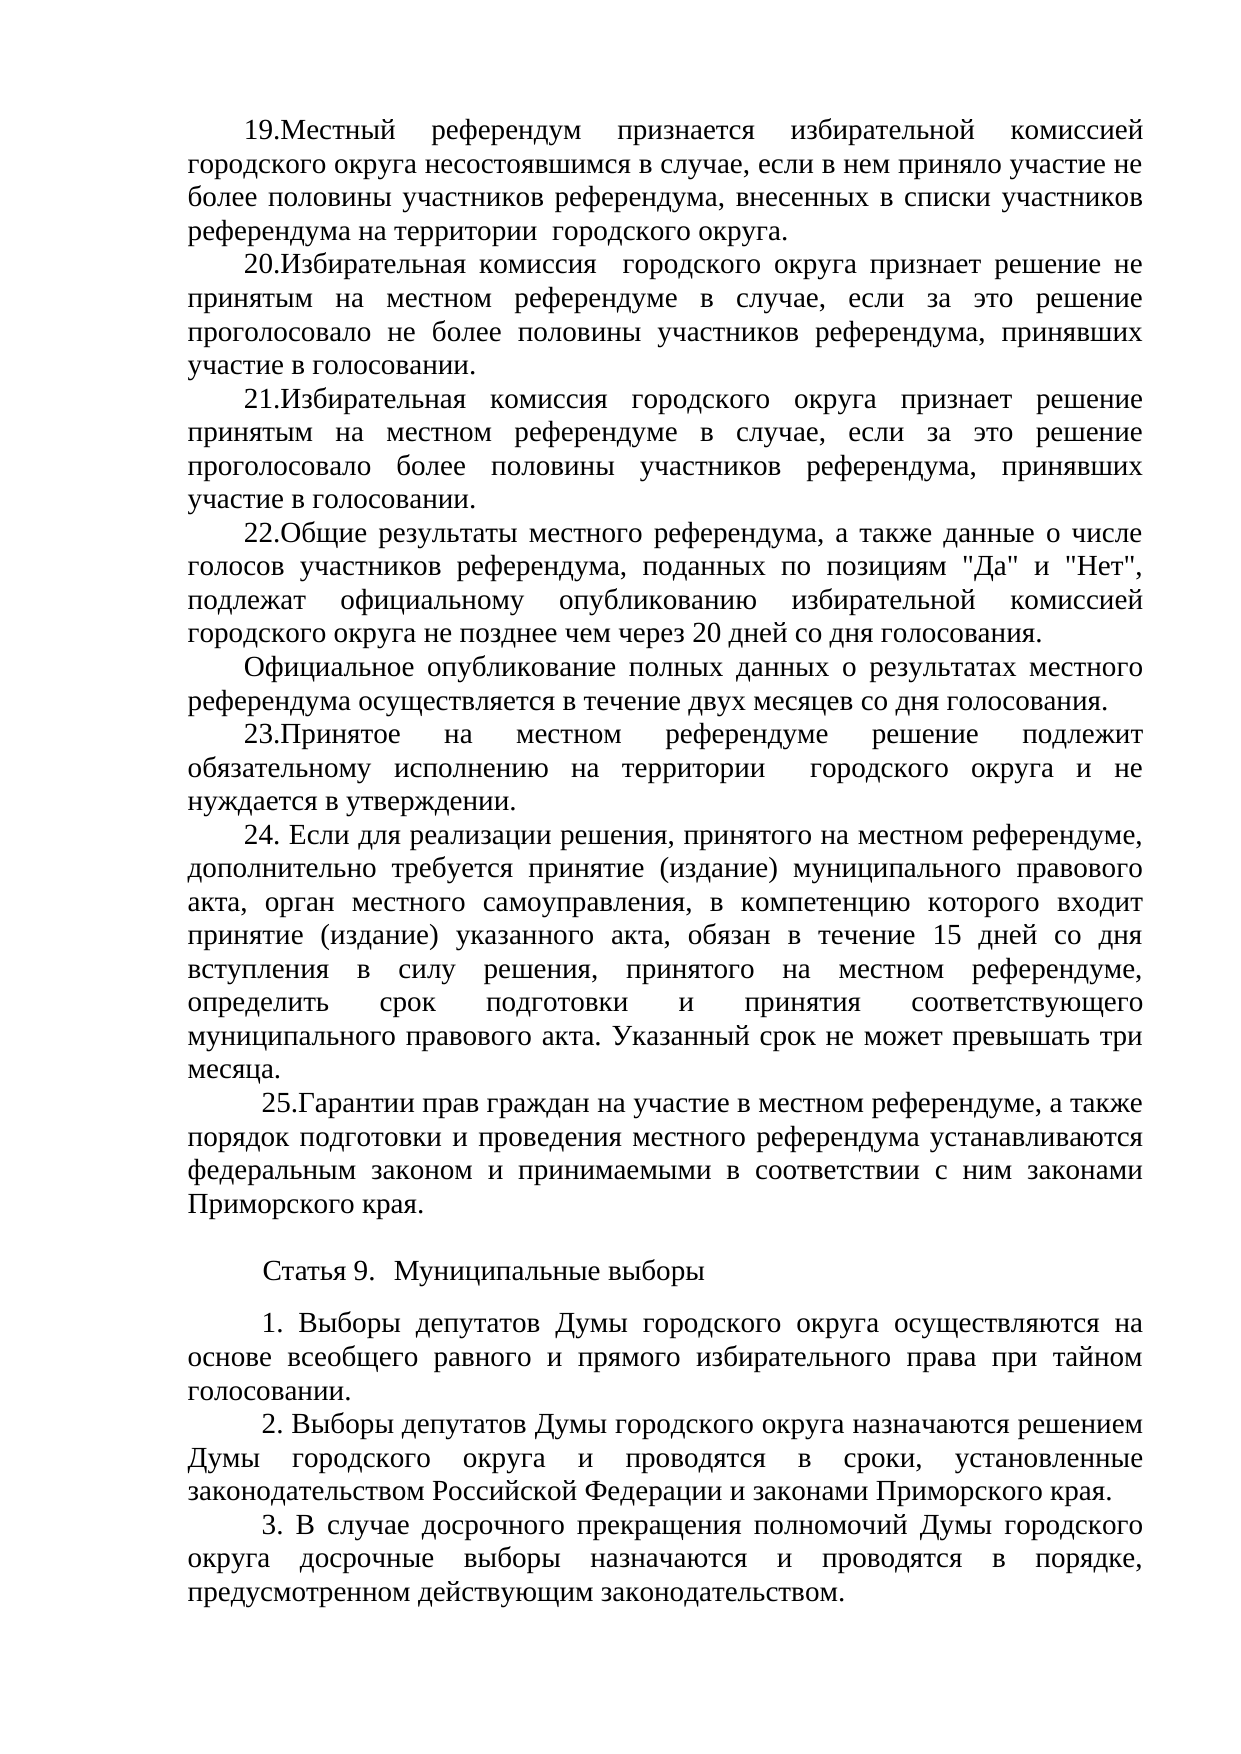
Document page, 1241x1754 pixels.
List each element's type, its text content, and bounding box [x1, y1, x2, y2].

text 2. Выборы депутатов Думы городского округа назначаются решением Думы городского округа и проводятся в сроки, установленные законодательством Российской Федерации и законами Приморского края. [187, 1406, 1144, 1507]
text 25.Гарантии прав граждан на участие в местном референдуме, а также порядок подготовки и проведения местного референдума устанавливаются федеральным законом и принимаемыми в соответствии с ним законами Приморского края. [187, 1085, 1144, 1219]
text 19.Местный референдум признается избирательной комиссией городского округа несостоявшимся в случае, если в нем приняло участие не более половины участников референдума, внесенных в списки участников референдума на территории городского округа. [187, 112, 1144, 247]
text 24. Если для реализации решения, принятого на местном референдуме, дополнительно требуется принятие (издание) муниципального правового акта, орган местного самоуправления, в компетенцию которого входит принятие (издание) указанного акта, обязан в течение 15 дней со дня вступления в силу решения, принятого на местном референдуме, определить срок подготовки и принятия соответствующего муниципального правового акта. Указанный срок не может превышать три месяца. [187, 817, 1144, 1085]
text 23.Принятое на местном референдуме решение подлежит обязательному исполнению на территории городского округа и не нуждается в утверждении. [187, 716, 1144, 817]
text 22.Общие результаты местного референдума, а также данные о числе голосов участников референдума, поданных по позициям "Да" и "Нет", подлежат официальному опубликованию избирательной комиссией городского округа не позднее чем через 20 дней со дня голосования. [187, 515, 1144, 649]
text 3. В случае досрочного прекращения полномочий Думы городского округа досрочные выборы назначаются и проводятся в порядке, предусмотренном действующим законодательством. [187, 1507, 1144, 1607]
text 20.Избирательная комиссия городского округа признает решение не принятым на местном референдуме в случае, если за это решение проголосовало не более половины участников референдума, принявших участие в голосовании. [187, 247, 1144, 381]
text Официальное опубликование полных данных о результатах местного референдума осуществляется в течение двух месяцев со дня голосования. [187, 649, 1144, 716]
text 1. Выборы депутатов Думы городского округа осуществляются на основе всеобщего равного и прямого избирательного права при тайном голосовании. [187, 1306, 1144, 1406]
subtitle Статья 9. Муниципальные выборы [262, 1253, 1144, 1286]
text 21.Избирательная комиссия городского округа признает решение принятым на местном референдуме в случае, если за это решение проголосовало более половины участников референдума, принявших участие в голосовании. [187, 381, 1144, 515]
